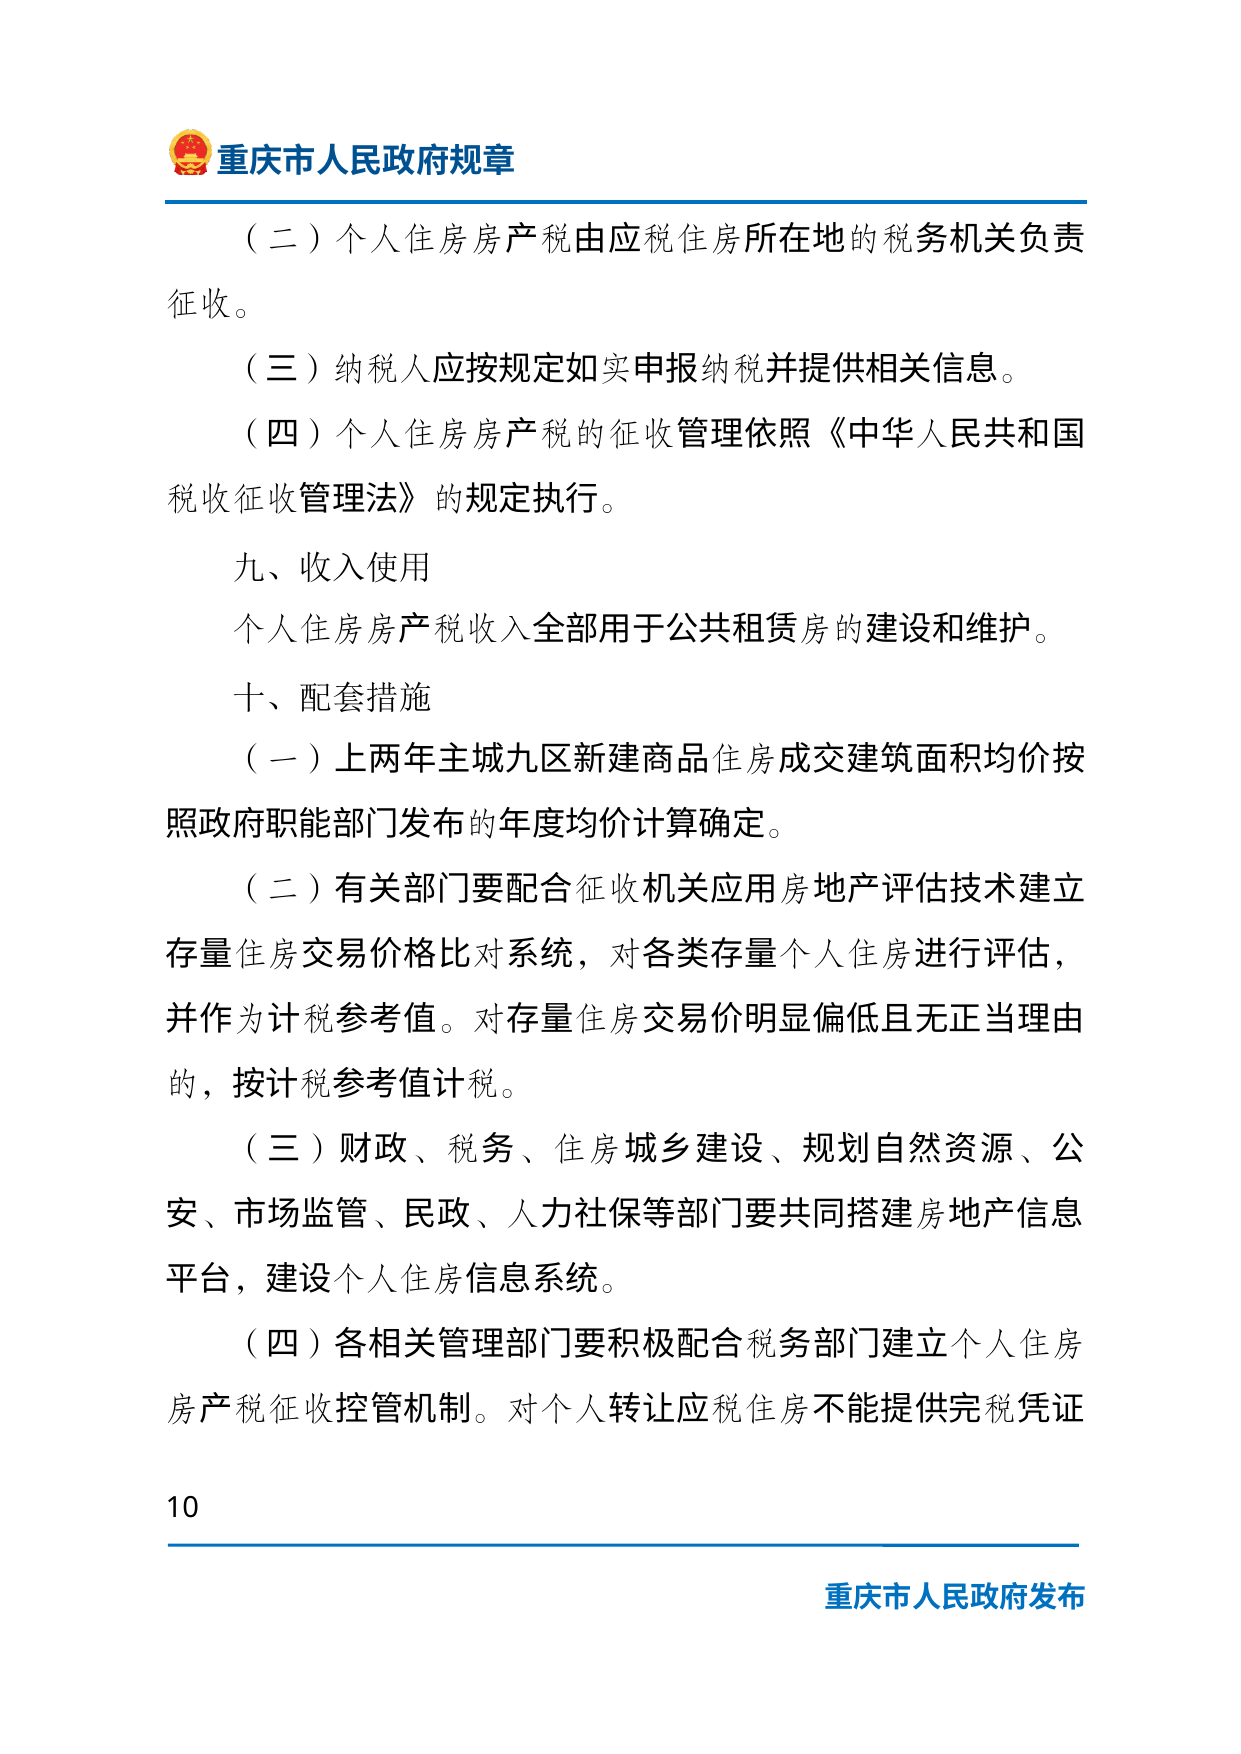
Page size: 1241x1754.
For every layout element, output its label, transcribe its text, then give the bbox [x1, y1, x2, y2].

text （三）纳税人应按规定如实申报纳税并提供相关信息。 [165, 337, 1087, 402]
text （三）财政、税务、住房城乡建设、规划自然资源、公安、市场监管、民政、人力社保等部门要共同搭建房地产信息平台，建设个人住房信息系统。 [165, 1117, 1087, 1312]
text （二）有关部门要配合征收机关应用房地产评估技术建立存量住房交易价格比对系统，对各类存量个人住房进行评估，并作为计税参考值。对存量住房交易价明显偏低且无正当理由的，按计税参考值计税。 [165, 857, 1087, 1117]
text （四）各相关管理部门要积极配合税务部门建立个人住房房产税征收控管机制。对个人转让应税住房不能提供完税凭证的，不予办理产权过户等相关手续。 [165, 1312, 1087, 1442]
text （四）个人住房房产税的征收管理依照《中华人民共和国税收征收管理法》的规定执行。 [165, 402, 1087, 532]
text 十、配套措施 [165, 662, 1087, 727]
picture [165, 127, 216, 179]
text （一）上两年主城九区新建商品住房成交建筑面积均价按照政府职能部门发布的年度均价计算确定。 [165, 727, 1087, 857]
text 个人住房房产税收入全部用于公共租赁房的建设和维护。 [165, 597, 1087, 662]
text （二）个人住房房产税由应税住房所在地的税务机关负责征收。 [165, 207, 1087, 337]
text 九、收入使用 [165, 532, 1087, 597]
